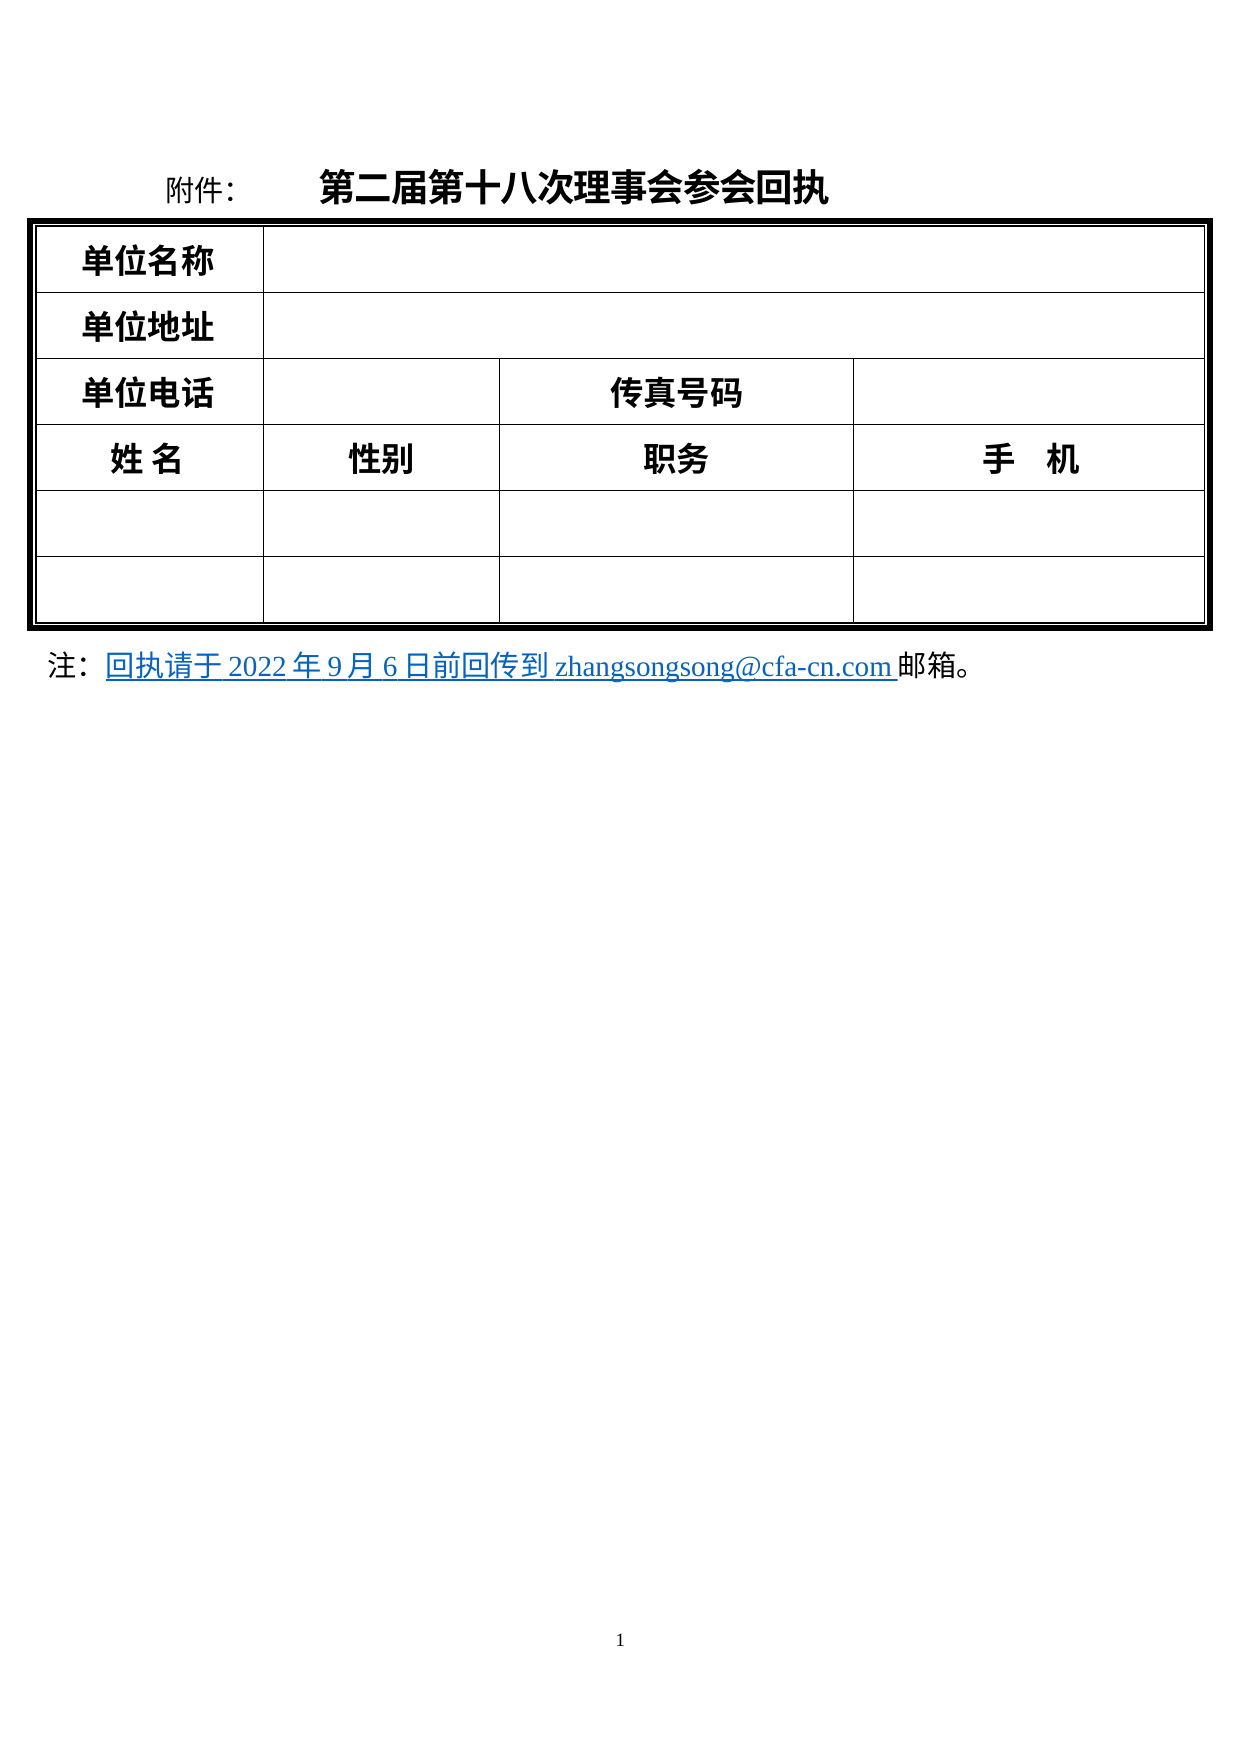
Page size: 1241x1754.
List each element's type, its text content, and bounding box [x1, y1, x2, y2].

table_cell 性别 [264, 425, 499, 490]
table_cell 手 机 [854, 425, 1204, 490]
table_header 单位名称 [37, 227, 263, 292]
table_cell 单位地址 [37, 293, 263, 358]
text 注：回执请于2022年9月6日前回传到zhangsongsong@cfa-cn.com邮箱。 [47, 631, 1215, 696]
table_cell [500, 557, 853, 622]
table_header [264, 227, 1204, 292]
table_cell [264, 293, 1204, 358]
table_cell [264, 491, 499, 556]
table_cell [500, 491, 853, 556]
table_cell 传真号码 [500, 359, 853, 424]
table_cell [264, 557, 499, 622]
table_cell [854, 359, 1204, 424]
table_cell [264, 359, 499, 424]
table_cell [37, 557, 263, 622]
text 附件： 第二届第十八次理事会参会回执 [165, 152, 1075, 217]
table_cell 单位电话 [37, 359, 263, 424]
table_cell [854, 491, 1204, 556]
table_cell 职务 [500, 425, 853, 490]
table_cell [854, 557, 1204, 622]
table_cell [37, 491, 263, 556]
table_cell 姓 名 [37, 425, 263, 490]
